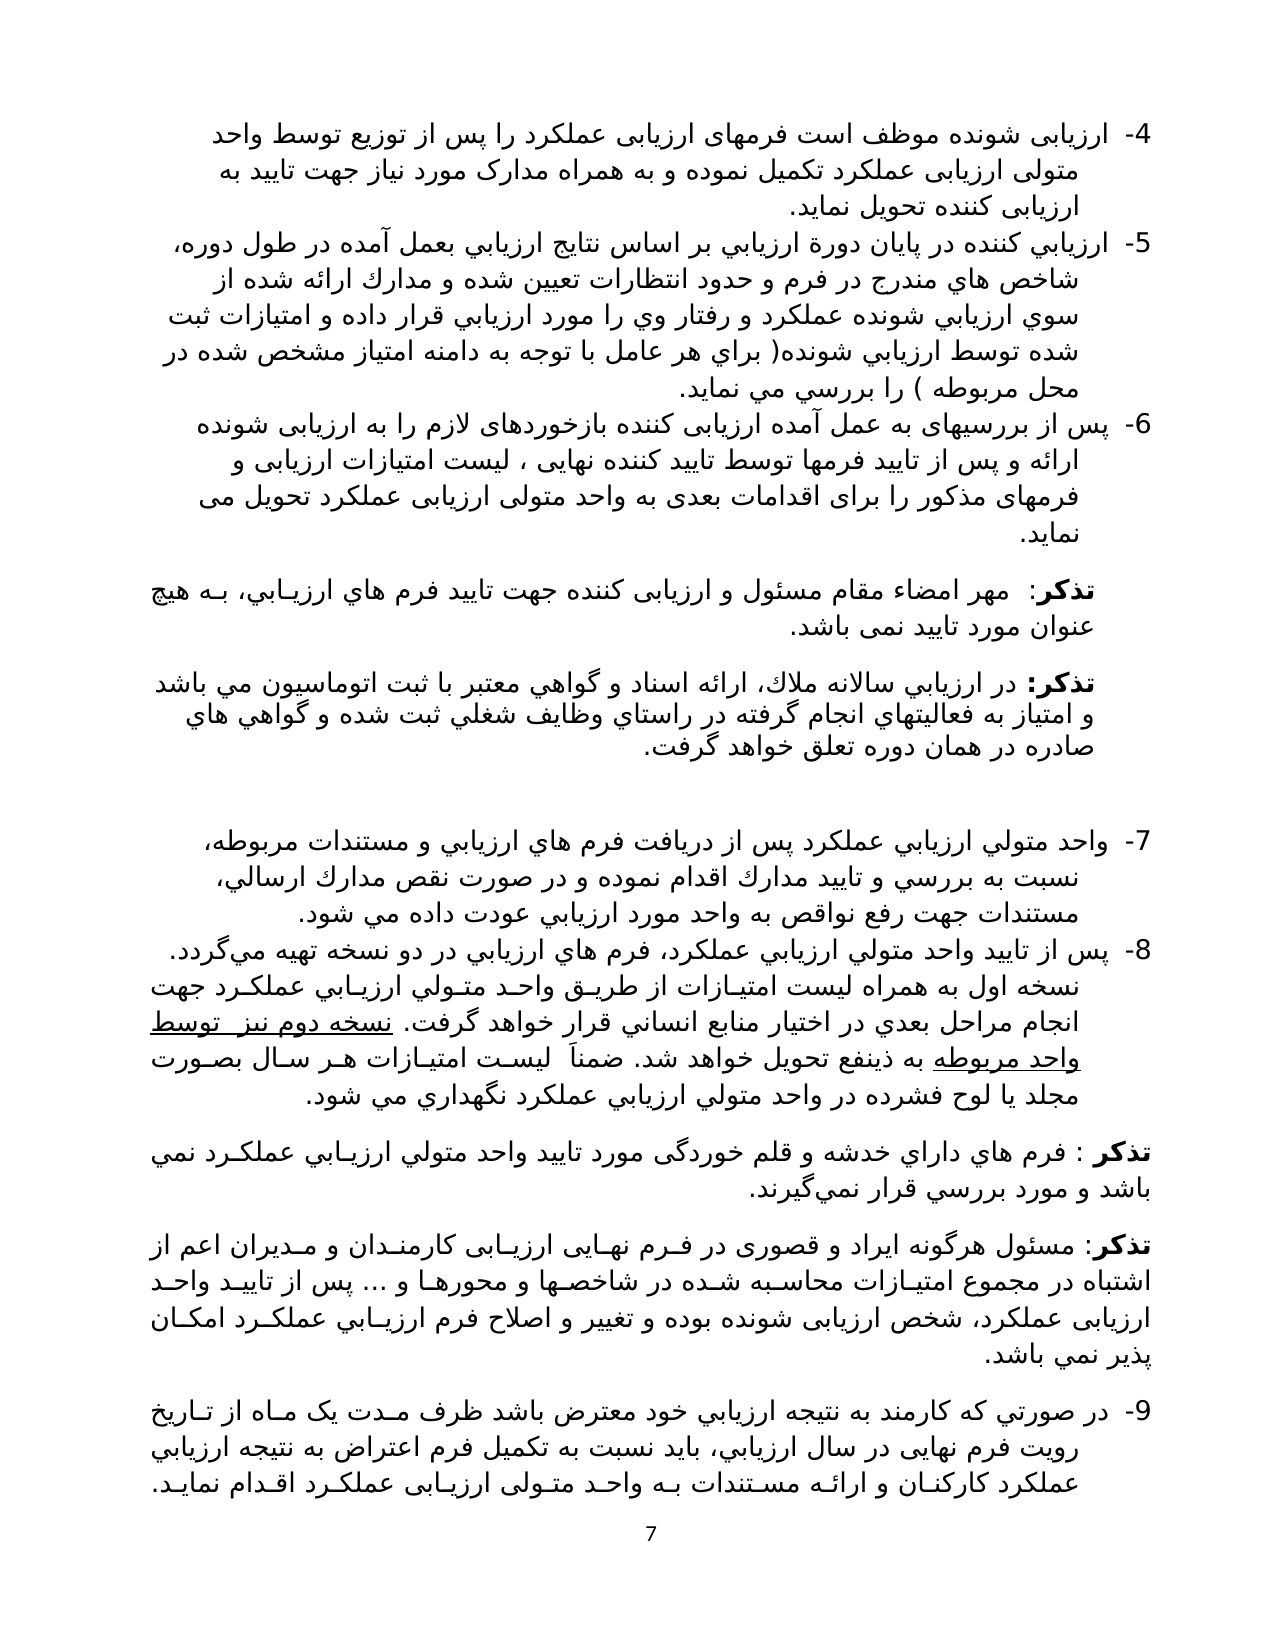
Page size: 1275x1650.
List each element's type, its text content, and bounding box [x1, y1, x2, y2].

text تذکر : فرم هاي داراي خدشه و قلم خوردگی مورد تاييد واحد متولي ارزيابي عملكرد نمي باشد و مورد بررسي قرار نمي‌گيرند. [150, 1136, 1152, 1204]
text تذکر: در ارزيابي سالانه ملاك، ارائه اسناد و گواهي معتبر با ثبت اتوماسیون مي باشد و امتياز به فعاليتهاي انجام گرفته در راستاي وظايف شغلي ثبت شده و گواهي هاي صادره در همان دوره تعلق خواهد گرفت. [150, 667, 1096, 762]
list واحد متولي ارزيابي عملكرد پس از دريافت فرم هاي ارزيابي و مستندات مربوطه، نسبت به بررسي و تاييد مدارك اقدام نموده و در صورت نقص مدارك ارسالي، مستندات جهت رفع نواقص به واحد مورد ارزيابي عودت داده مي شود. [150, 825, 1124, 929]
list پس از تاييد واحد متولي ارزيابي عملكرد، فرم هاي ارزيابي در دو نسخه تهيه مي‌گردد. [150, 934, 1124, 966]
list پس از بررسیهای به عمل آمده ارزیابی کننده بازخوردهای لازم را به ارزیابی شونده ارائه و پس از تایید فرمها توسط تایید کننده نهایی ، لیست امتیازات ارزیابی و فرمهای مذکور را برای اقدامات بعدی به واحد متولی ارزیابی عملکرد تحویل می نماید. [150, 408, 1124, 548]
text تذکر: مسئول هرگونه ایراد و قصوری در فرم نهایی ارزیابی کارمندان و مدیران اعم از اشتباه در مجموع امتیازات محاسبه شده در شاخصها و محورها و ... پس از تایید واحد ارزیابی عملکرد، شخص ارزیابی شونده بوده و تغيير و اصلاح فرم ارزيابي عملكرد امكان پذير نمي باشد. [150, 1229, 1152, 1370]
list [150, 1395, 1124, 1499]
list ارزیابی شونده موظف است فرمهای ارزیابی عملکرد را پس از توزیع توسط واحد متولی ارزیابی عملکرد تکمیل نموده و به همراه مدارک مورد نیاز جهت تایید به ارزیابی کننده تحویل نماید. [150, 118, 1124, 222]
text تذکر: مهر امضاء مقام مسئول و ارزیابی کننده جهت تاييد فرم هاي ارزيابي، به هیچ عنوان مورد تایید نمی باشد. [150, 574, 1096, 642]
list نسخه اول به همراه ليست امتيازات از طريق واحد متولي ارزيابي عملكرد جهت انجام مراحل بعدي در اختيار منابع انساني قرار خواهد گرفت. نسخه دوم نيز توسط واحد مربوطه به ذينفع تحويل خواهد شد. ضمناَ ليست امتيازات هر سال بصورت مجلد يا لوح فشرده در واحد متولي ارزيابي عملكرد نگهداري مي شود. [150, 970, 1080, 1111]
list ارزيابي كننده در پايان دورة ارزيابي بر اساس نتايج ارزيابي بعمل آمده در طول دوره، شاخص هاي مندرج در فرم و حدود انتظارات تعيين شده و مدارك ارائه شده از سوي ارزيابي شونده عملكرد و رفتار وي را مورد ارزيابي قرار داده و امتيازات ثبت شده توسط ارزيابي شونده( براي هر عامل با توجه به دامنه امتياز مشخص شده در محل مربوطه ) را بررسي مي نمايد. [150, 227, 1124, 403]
